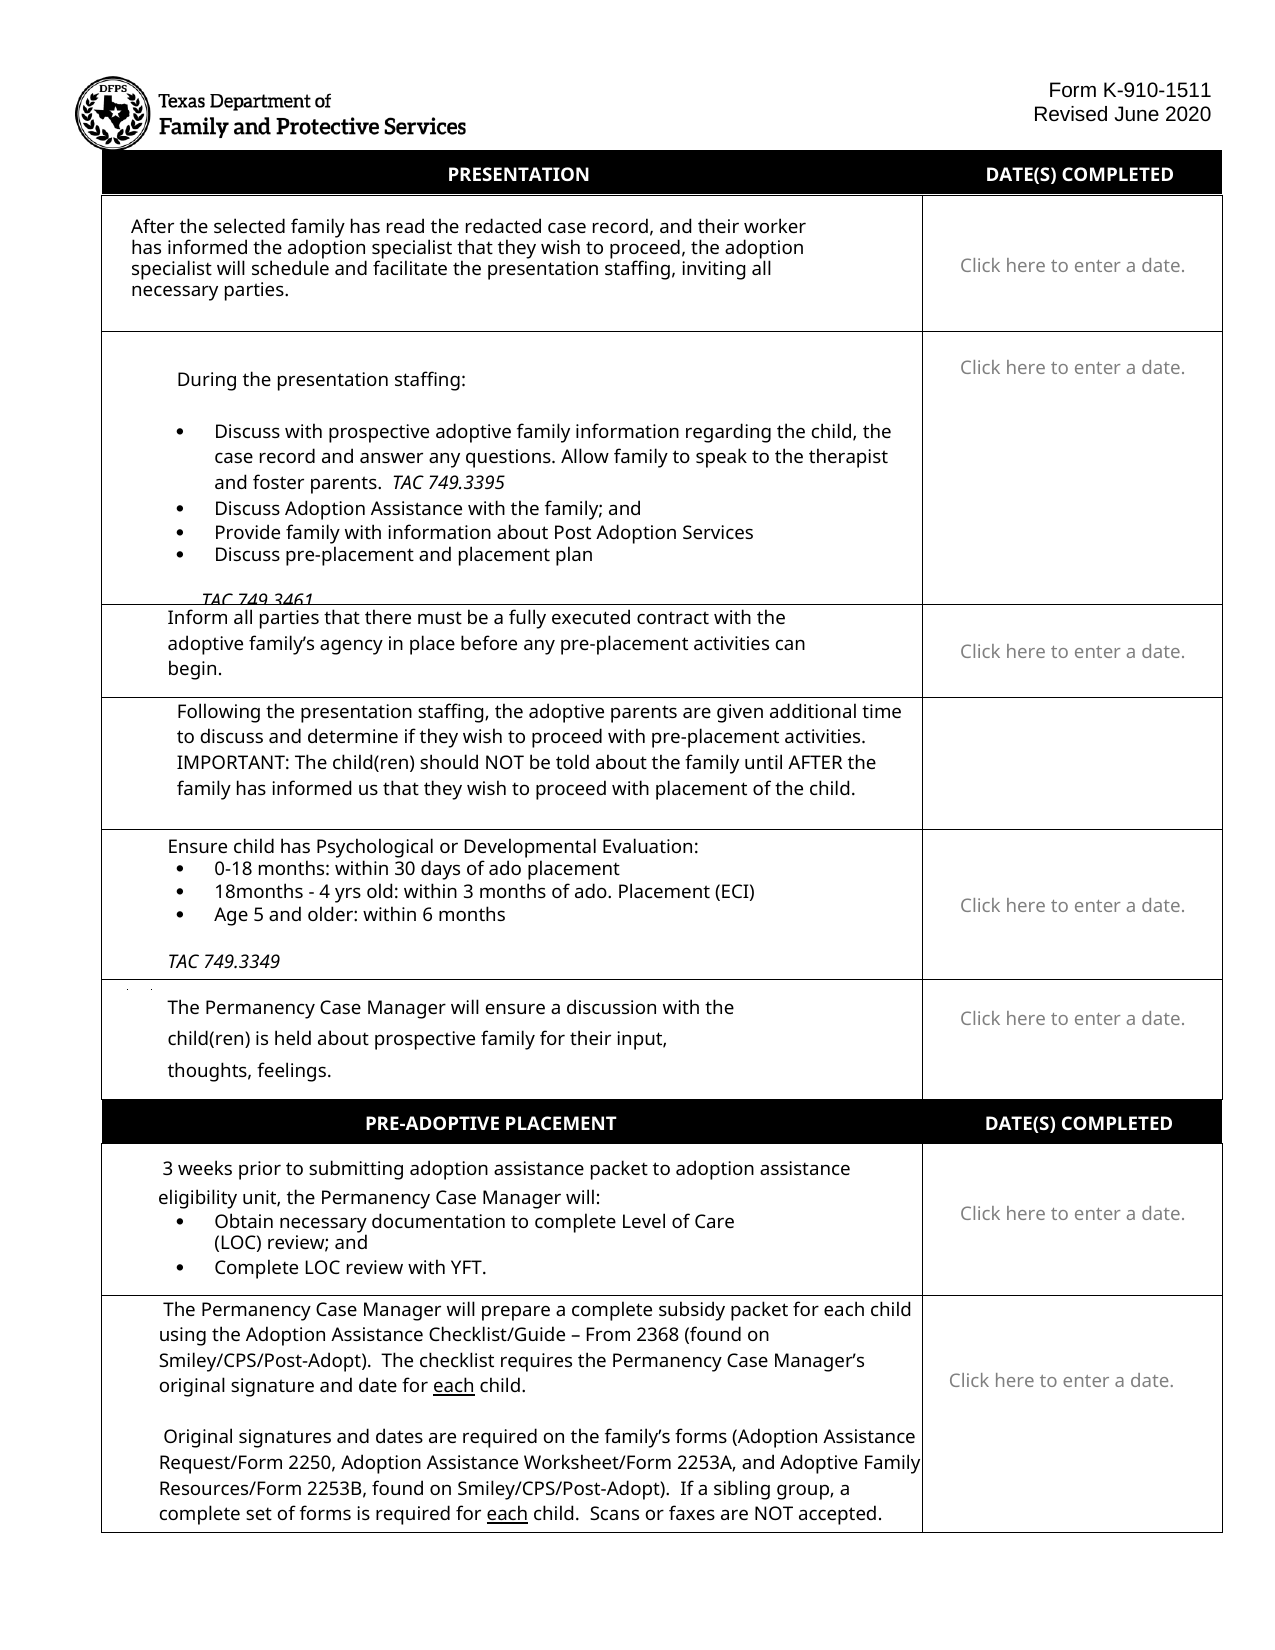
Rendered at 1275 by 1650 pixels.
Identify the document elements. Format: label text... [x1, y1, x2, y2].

table_cell PRE-ADOPTIVE PLACEMENT [102, 1100, 923, 1143]
table_cell Following the presentation staffing, the adoptive parents are given additional time to discuss and determine if they wish to proceed with pre-placement activities. IMPORTANT: The child(ren) should NOT be told about the family until AFTER the family has informed us that they wish to proceed with placement of the child. [102, 698, 922, 829]
table_cell Inform all parties that there must be a fully executed contract with the adoptive family’s agency in place before any pre-placement activities can begin. [102, 605, 922, 697]
table_cell Click here to enter a date. [923, 1144, 1222, 1295]
table_cell Click here to enter a date. [923, 196, 1222, 331]
table_cell The Permanency Case Manager will ensure a discussion with the child(ren) is held about prospective family for their input, thoughts, feelings. [102, 980, 922, 1099]
table_cell During the presentation staffing: Discuss with prospective adoptive family information regarding the child, the case record and answer any questions. Allow family to speak to the therapist and foster parents. TAC 749.3395 Discuss Adoption Assistance with the family; and Provide family with information about Post Adoption Services Discuss pre-placement and placement plan TAC 749.3461 [102, 332, 922, 603]
table_cell The Permanency Case Manager will prepare a complete subsidy packet for each child using the Adoption Assistance Checklist/Guide – From 2368 (found on Smiley/CPS/Post-Adopt). The checklist requires the Permanency Case Manager’s original signature and date for each child. Original signatures and dates are required on the family’s forms (Adoption Assistance Request/Form 2250, Adoption Assistance Worksheet/Form 2253A, and Adoptive Family Resources/Form 2253B, found on Smiley/CPS/Post-Adopt). If a sibling group, a complete set of forms is required for each child. Scans or faxes are NOT accepted. [102, 1296, 922, 1532]
table_cell Click here to enter a date. [923, 980, 1222, 1099]
table_cell Click here to enter a date. [923, 830, 1222, 979]
table_cell DATE(S) COMPLETED [923, 150, 1222, 194]
table_cell Click here to enter a date. [923, 1296, 1222, 1532]
picture [75, 76, 466, 151]
table_cell Click here to enter a date. [923, 332, 1222, 603]
table_cell Click here to enter a date. [923, 605, 1222, 697]
table_cell After the selected family has read the redacted case record, and their worker has informed the adoption specialist that they wish to proceed, the adoption specialist will schedule and facilitate the presentation staffing, inviting all necessary parties. [102, 196, 922, 331]
table_cell PRESENTATION [102, 150, 923, 194]
table_cell Ensure child has Psychological or Developmental Evaluation: 0-18 months: within 30 days of ado placement 18months - 4 yrs old: within 3 months of ado. Placement (ECI) Age 5 and older: within 6 months TAC 749.3349 [102, 830, 922, 979]
table_cell [923, 698, 1222, 829]
table_cell DATE(S) COMPLETED [923, 1100, 1222, 1143]
table_cell 3 weeks prior to submitting adoption assistance packet to adoption assistance eligibility unit, the Permanency Case Manager will: Obtain necessary documentation to complete Level of Care (LOC) review; and Complete LOC review with YFT. [102, 1144, 922, 1295]
